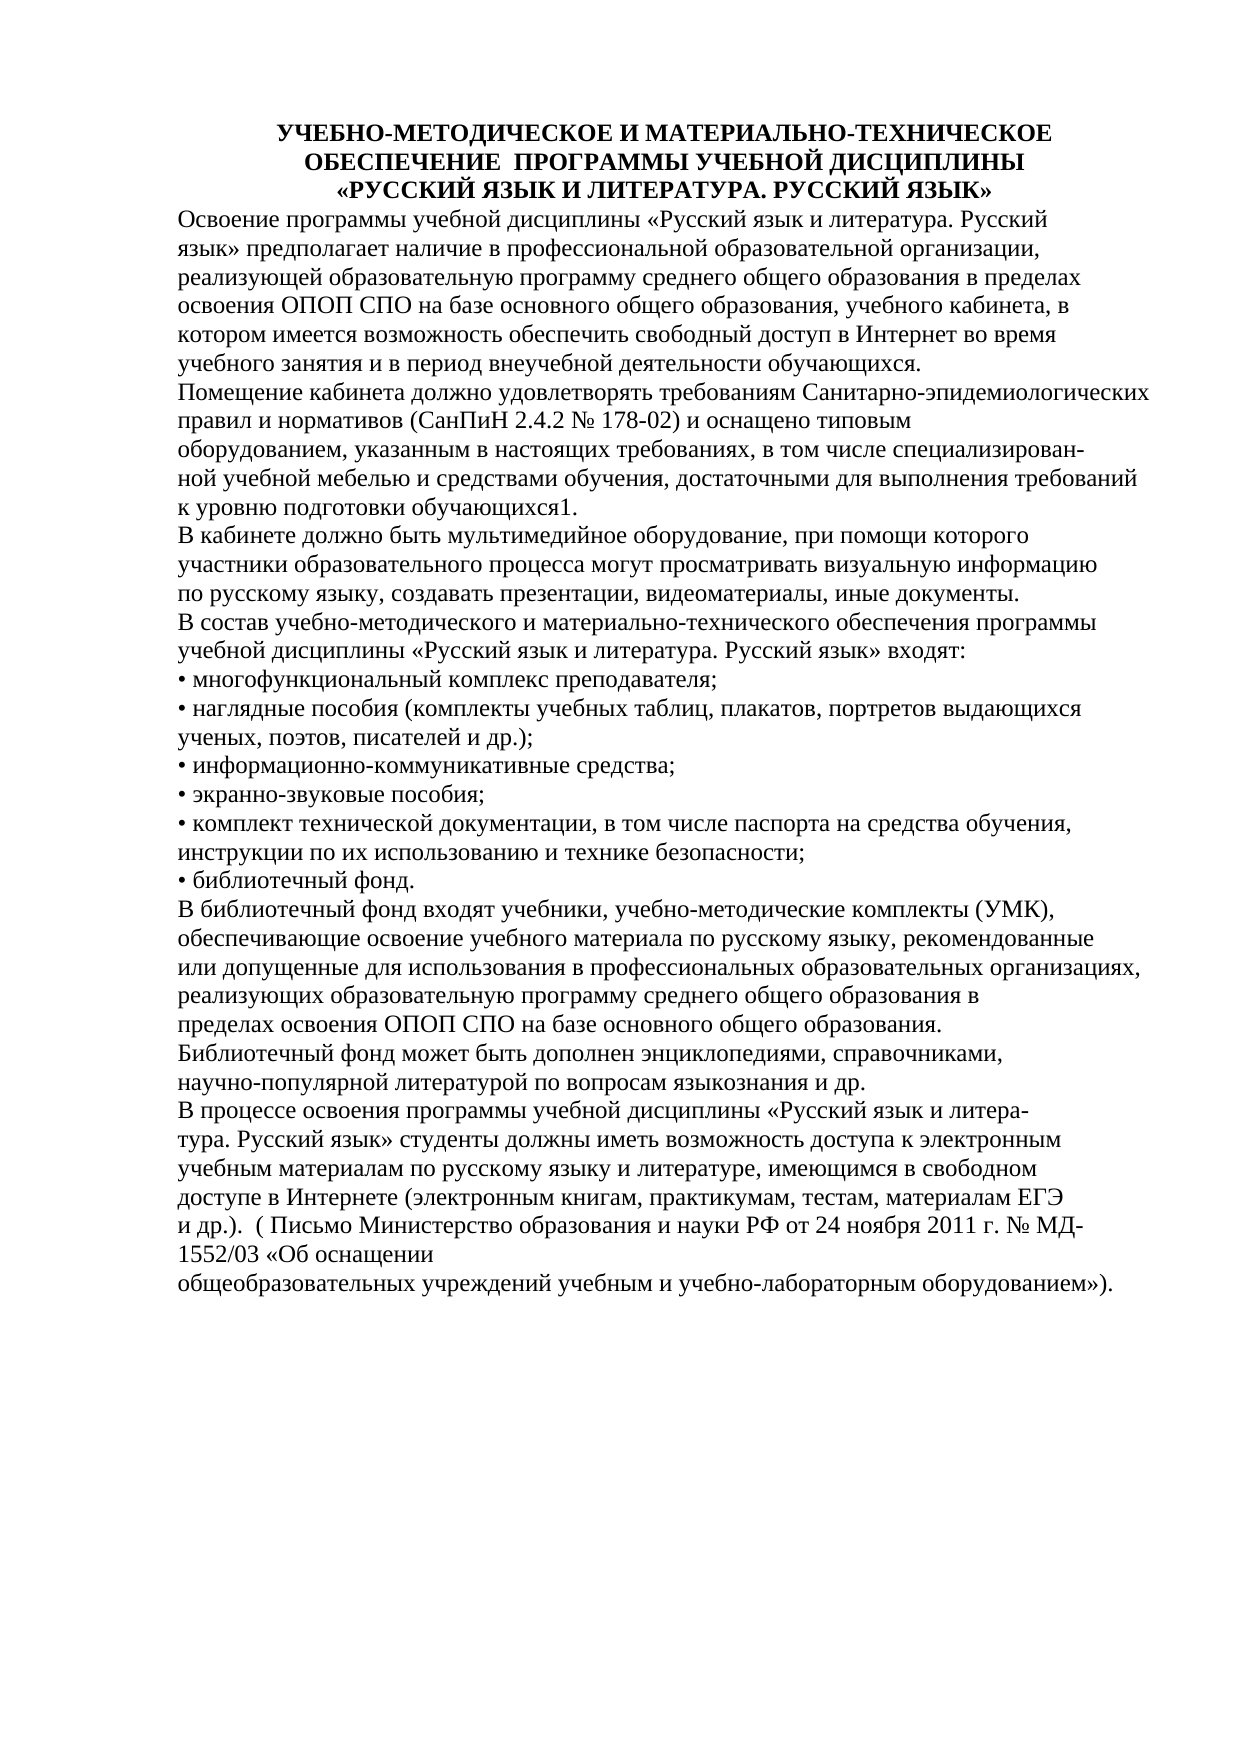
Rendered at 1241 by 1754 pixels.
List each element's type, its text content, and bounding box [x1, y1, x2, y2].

text Освоение программы учебной дисциплины «Русский язык и литература. Русский [177, 204, 1152, 233]
text учебным материалам по русскому языку и литературе, имеющимся в свободном [177, 1153, 1152, 1182]
text Помещение кабинета должно удовлетворять требованиям Санитарно-эпидемиологических [177, 377, 1152, 406]
text правил и нормативов (СанПиН 2.4.2 № 178-02) и оснащено типовым [177, 406, 1152, 434]
text УЧЕБНО-МЕТОДИЧЕСКОЕ И МАТЕРИАЛЬНО-ТЕХНИЧЕСКОЕ ОБЕСПЕЧЕНИЕ ПРОГРАММЫ УЧЕБНОЙ ДИСЦИПЛИНЫ [177, 118, 1152, 176]
text доступе в Интернете (электронным книгам, практикумам, тестам, материалам ЕГЭ [177, 1182, 1152, 1211]
text • наглядные пособия (комплекты учебных таблиц, плакатов, портретов выдающихся ученых, поэтов, писателей и др.); [177, 693, 1152, 751]
text или допущенные для использования в профессиональных образовательных организациях, реализующих образовательную программу среднего общего образования в [177, 952, 1152, 1009]
text ной учебной мебелью и средствами обучения, достаточными для выполнения требований к уровню подготовки обучающихся1. [177, 463, 1152, 521]
text пределах освоения ОПОП СПО на базе основного общего образования. [177, 1009, 1152, 1038]
text В состав учебно-методического и материально-технического обеспечения программы учебной дисциплины «Русский язык и литература. Русский язык» входят: [177, 607, 1152, 664]
text • библиотечный фонд. [177, 866, 1152, 894]
text • многофункциональный комплекс преподавателя; [177, 664, 1152, 693]
text реализующей образовательную программу среднего общего образования в пределах [177, 262, 1152, 291]
text котором имеется возможность обеспечить свободный доступ в Интернет во время [177, 319, 1152, 348]
text участники образовательного процесса могут просматривать визуальную информацию [177, 549, 1152, 578]
text тура. Русский язык» студенты должны иметь возможность доступа к электронным [177, 1124, 1152, 1153]
text по русскому языку, создавать презентации, видеоматериалы, иные документы. [177, 578, 1152, 607]
text В процессе освоения программы учебной дисциплины «Русский язык и литера- [177, 1096, 1152, 1124]
text Библиотечный фонд может быть дополнен энциклопедиями, справочниками, [177, 1038, 1152, 1067]
text В кабинете должно быть мультимедийное оборудование, при помощи которого [177, 521, 1152, 549]
text «РУССКИЙ ЯЗЫК И ЛИТЕРАТУРА. РУССКИЙ ЯЗЫК» [177, 176, 1152, 204]
text научно-популярной литературой по вопросам языкознания и др. [177, 1067, 1152, 1096]
text • комплект технической документации, в том числе паспорта на средства обучения, инструкции по их использованию и технике безопасности; [177, 808, 1152, 866]
text обеспечивающие освоение учебного материала по русскому языку, рекомендованные [177, 923, 1152, 952]
text • экранно-звуковые пособия; [177, 779, 1152, 808]
text оборудованием, указанным в настоящих требованиях, в том числе специализирован- [177, 434, 1152, 463]
text язык» предполагает наличие в профессиональной образовательной организации, [177, 233, 1152, 262]
text освоения ОПОП СПО на базе основного общего образования, учебного кабинета, в [177, 291, 1152, 319]
text учебного занятия и в период внеучебной деятельности обучающихся. [177, 348, 1152, 377]
text и др.). ( Письмо Министерство образования и науки РФ от 24 ноября 2011 г. № МД-1552/03 «Об оснащении [177, 1211, 1152, 1268]
text В библиотечный фонд входят учебники, учебно-методические комплекты (УМК), [177, 894, 1152, 923]
text общеобразовательных учреждений учебным и учебно-лабораторным оборудованием»). [177, 1268, 1152, 1297]
text • информационно-коммуникативные средства; [177, 751, 1152, 779]
